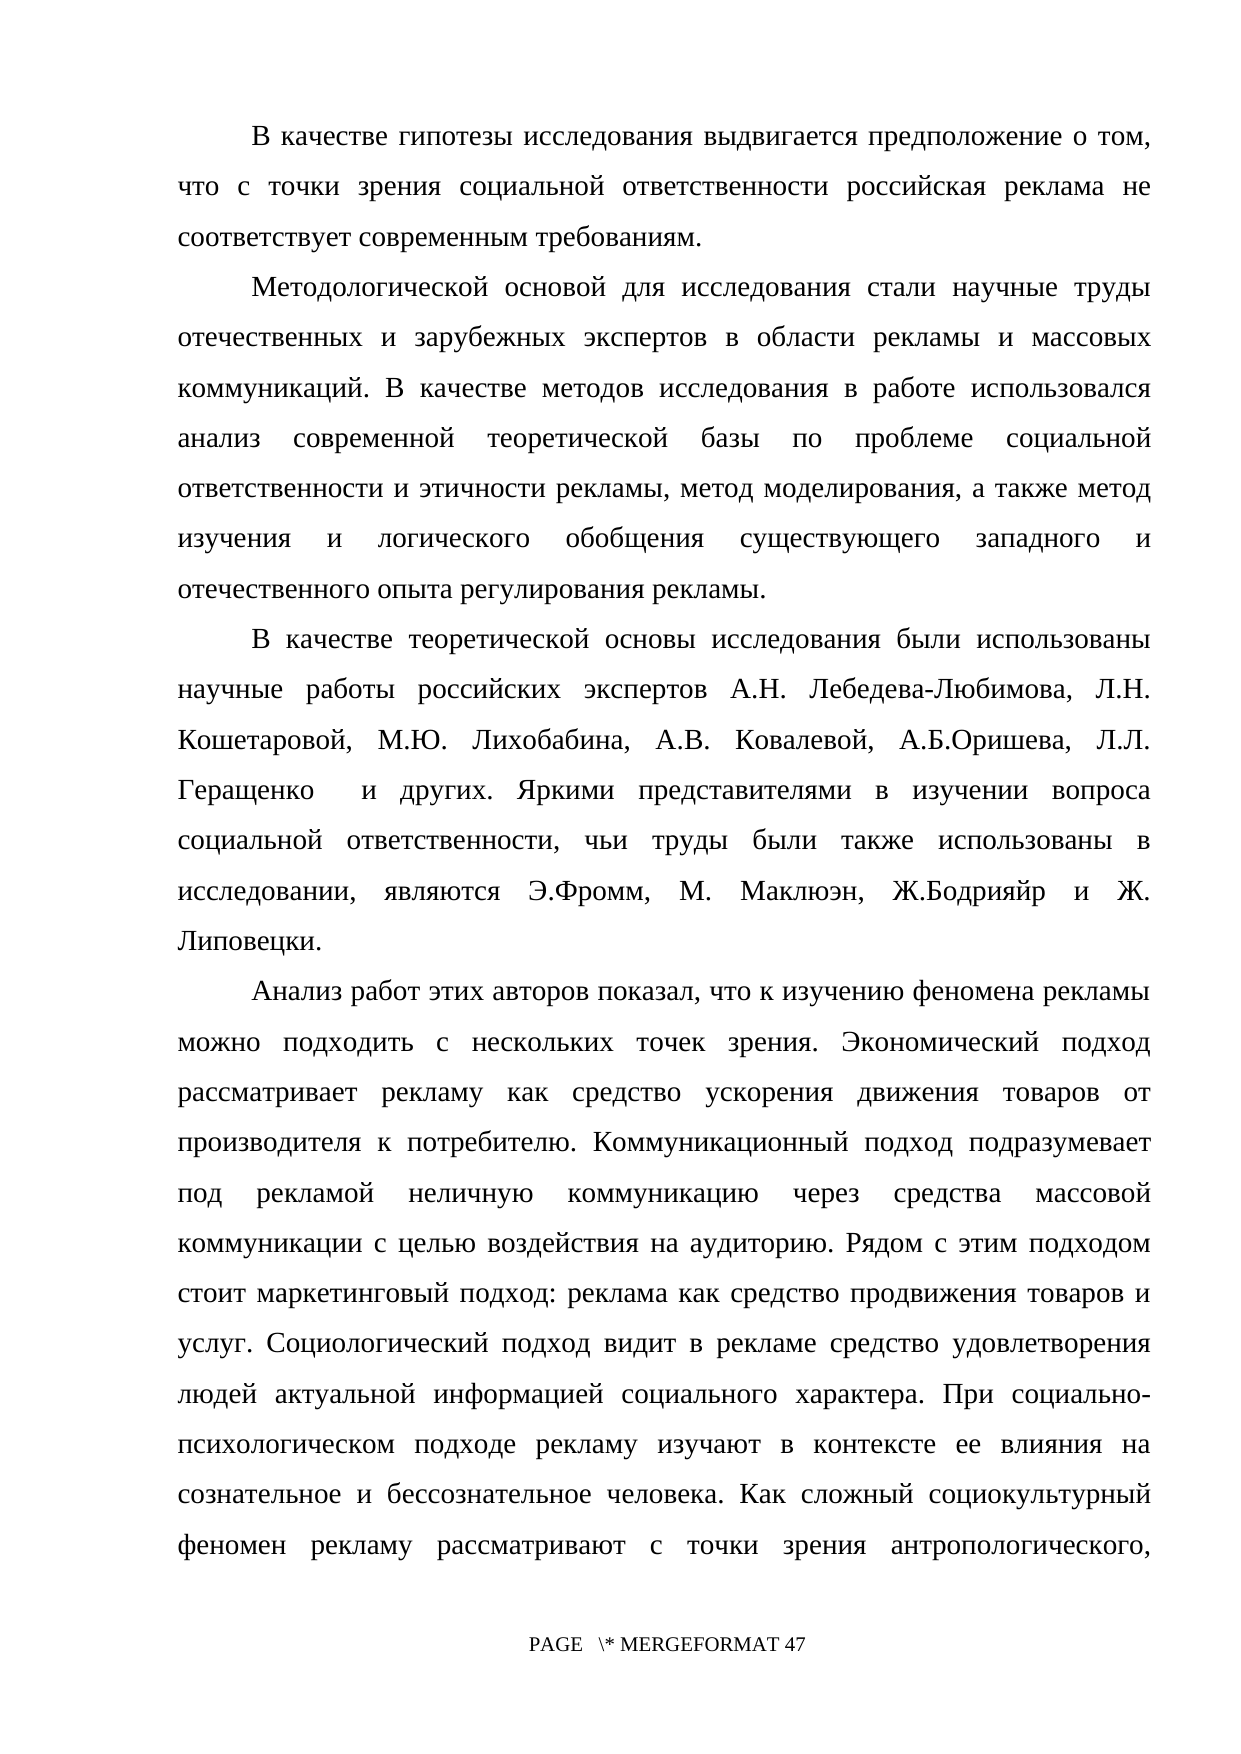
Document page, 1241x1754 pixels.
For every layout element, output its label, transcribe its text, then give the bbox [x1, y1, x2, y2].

text Методологической основой для исследования стали научные труды отечественных и зарубежных экспертов в области рекламы и массовых коммуникаций. В качестве методов исследования в работе использовался анализ современной теоретической базы по проблеме социальной ответственности и этичности рекламы, метод моделирования, а также метод изучения и логического обобщения существующего западного и отечественного опыта регулирования рекламы. [177, 269, 1152, 604]
text В качестве гипотезы исследования выдвигается предположение о том, что с точки зрения социальной ответственности российская реклама не соответствует современным требованиям. [177, 118, 1152, 252]
text В качестве теоретической основы исследования были использованы научные работы российских экспертов А.Н. Лебедева-Любимова, Л.Н. Кошетаровой, М.Ю. Лихобабина, А.В. Ковалевой, А.Б.Оришева, Л.Л. Геращенко и других. Яркими представителями в изучении вопроса социальной ответственности, чьи труды были также использованы в исследовании, являются Э.Фромм, М. Маклюэн, Ж.Бодрияйр и Ж. Липовецки. [177, 621, 1152, 957]
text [177, 973, 1152, 1560]
